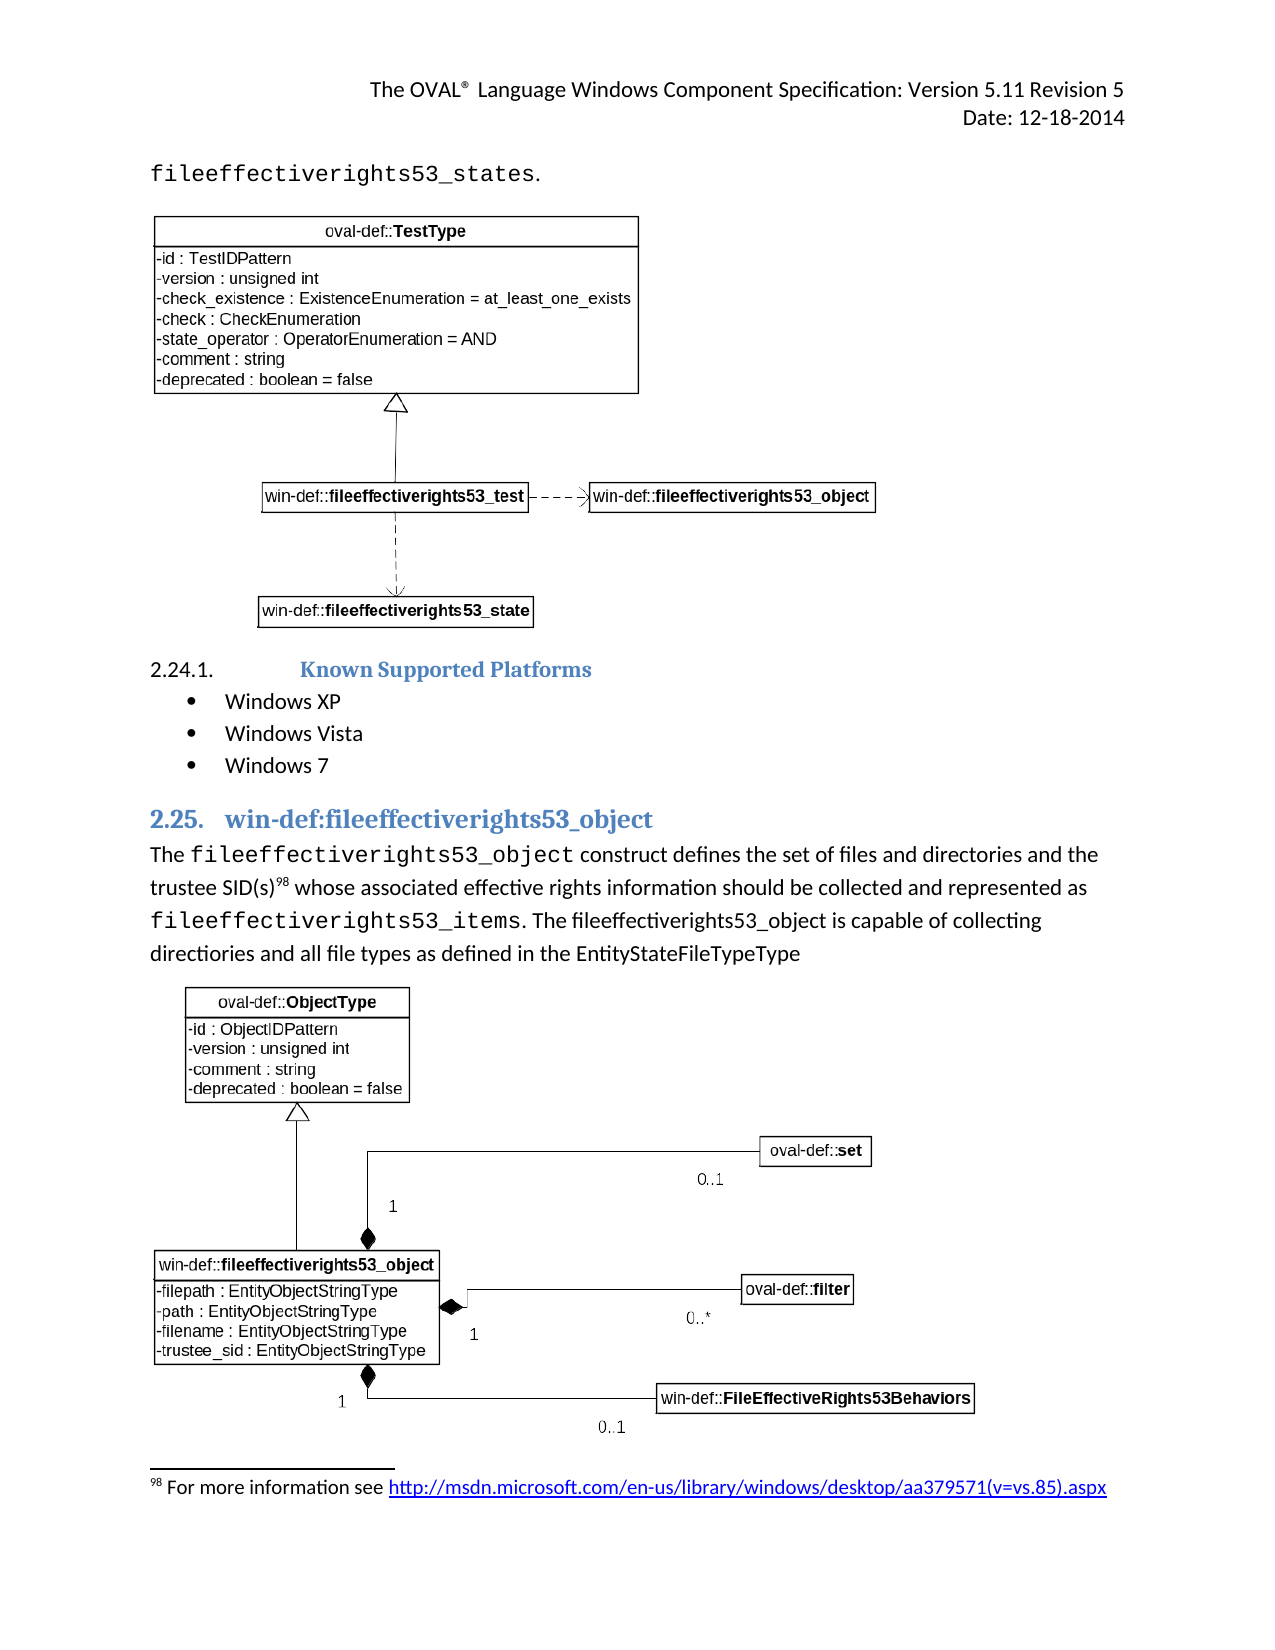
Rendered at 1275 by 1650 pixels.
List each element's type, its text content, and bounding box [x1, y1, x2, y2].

list Windows Vista [187, 719, 1125, 747]
list Windows 7 [187, 751, 1125, 779]
text The fileeffectiverights53_object construct defines the set of files and directories and the trustee SID(s) whose associated effective rights information should be collected and represented as fileeffectiverights53_items. The fileeffectiverights53_object is capable of collecting directiories and all file types as defined in the EntityStateFileTypeType [150, 840, 1125, 1448]
list Windows XP [187, 687, 1125, 715]
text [150, 159, 1125, 630]
subtitle Known Supported Platforms [150, 655, 1125, 683]
subtitle win-def:fileeffectiverights53_object [150, 804, 1125, 836]
